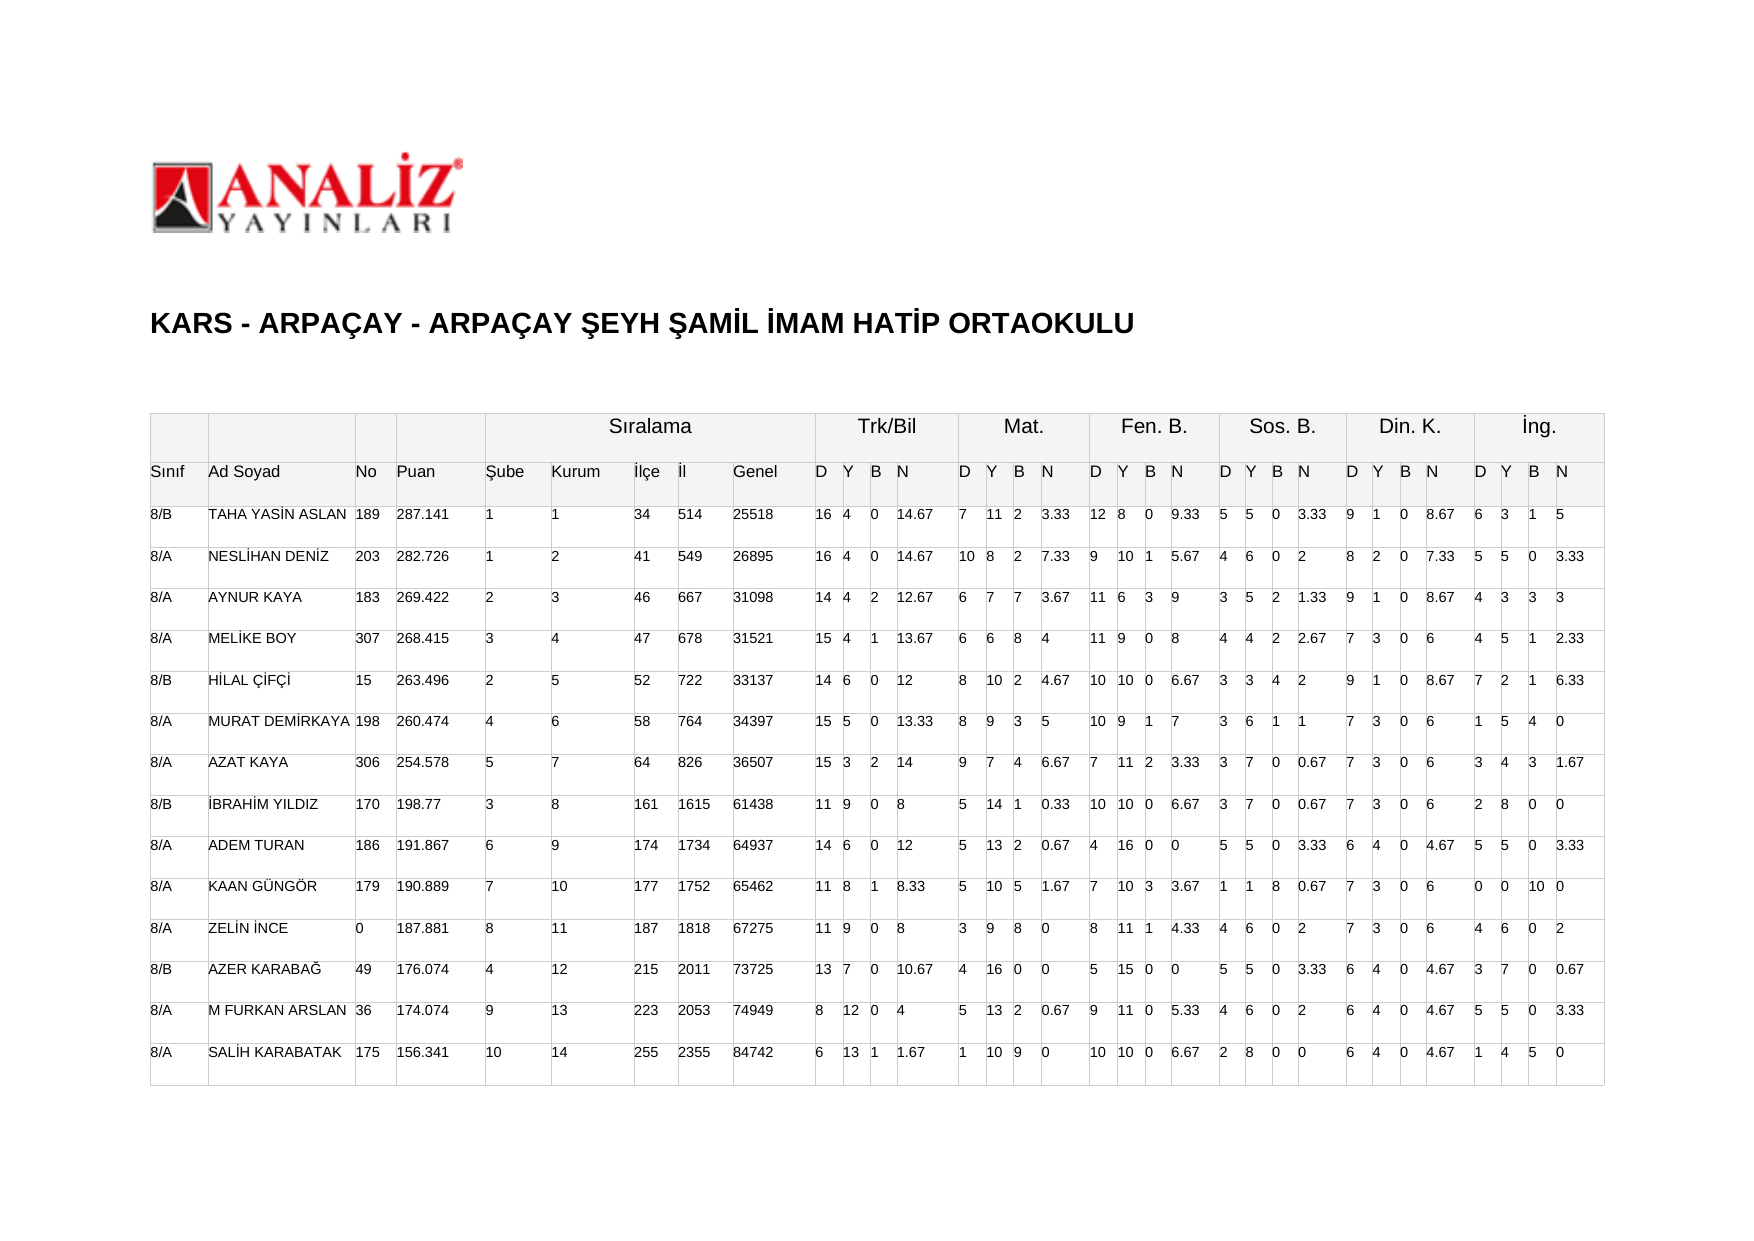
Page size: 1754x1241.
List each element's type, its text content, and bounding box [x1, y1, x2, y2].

table_cell 5 [1246, 837, 1272, 878]
table_cell 2.33 [1557, 631, 1604, 671]
table_cell 0 [1172, 962, 1219, 1002]
table_cell 0 [1273, 837, 1298, 878]
table_cell Ad Soyad [209, 463, 355, 506]
table_cell 0 [1529, 796, 1556, 836]
table_cell 73725 [734, 962, 815, 1002]
picture [150, 149, 463, 233]
table_cell 11 [816, 920, 843, 961]
table_cell 8/B [151, 962, 208, 1002]
table_cell 16 [1118, 837, 1145, 878]
table_cell 8 [959, 672, 986, 712]
table_cell 4 [1220, 631, 1245, 671]
table_cell 8/A [151, 920, 208, 961]
table_cell 3 [1220, 589, 1245, 630]
table_cell 0 [1401, 672, 1426, 712]
table_cell 0 [1146, 1044, 1171, 1084]
table_cell 9 [1118, 631, 1145, 671]
table_cell 1615 [679, 796, 733, 836]
table_cell 10 [1118, 879, 1145, 919]
table_cell 1 [1529, 631, 1556, 671]
table_cell 9 [1172, 589, 1219, 630]
table_cell 3.33 [1299, 837, 1346, 878]
table_cell 4 [1373, 837, 1400, 878]
table_cell 14 [816, 672, 843, 712]
table_cell 12.67 [898, 589, 958, 630]
table_cell 3.67 [1042, 589, 1089, 630]
table_cell 1.67 [1042, 879, 1089, 919]
table_cell 5 [959, 837, 986, 878]
table_cell 0 [1557, 714, 1604, 754]
table_cell 11 [1090, 631, 1117, 671]
table_cell 7 [1090, 755, 1117, 795]
table_cell 8.67 [1427, 672, 1474, 712]
table_cell 1.67 [898, 1044, 958, 1084]
table_cell 0 [1401, 837, 1426, 878]
table_cell 11 [1118, 920, 1145, 961]
table_cell 61438 [734, 796, 815, 836]
table_cell 8 [486, 920, 551, 961]
table_cell Genel [734, 463, 815, 506]
table_cell 187 [635, 920, 678, 961]
table_cell 174 [635, 837, 678, 878]
table_cell 8/A [151, 837, 208, 878]
table_cell D [1475, 463, 1501, 506]
table_cell 2 [1299, 548, 1346, 588]
table_cell 4 [1273, 672, 1298, 712]
table_cell 3.33 [1299, 962, 1346, 1002]
table_cell 7 [552, 755, 634, 795]
table_cell 3 [486, 796, 551, 836]
table_cell 263.496 [397, 672, 485, 712]
table_cell 4 [1502, 1044, 1528, 1084]
table_cell 215 [635, 962, 678, 1002]
table_cell D [816, 463, 843, 506]
table_cell MELİKE BOY [209, 631, 355, 671]
table_cell 0 [1042, 920, 1089, 961]
table_cell 58 [635, 714, 678, 754]
table_cell 7.33 [1427, 548, 1474, 588]
table_header Sıralama [486, 414, 815, 462]
table_cell 8.67 [1427, 507, 1474, 547]
table_cell 5 [959, 796, 986, 836]
table_cell 6 [844, 837, 870, 878]
table_cell B [871, 463, 897, 506]
table_cell 7 [1347, 879, 1372, 919]
table_cell 8/B [151, 507, 208, 547]
table_cell 2 [1299, 1003, 1346, 1043]
table_cell 2 [1475, 796, 1501, 836]
table_cell 10 [1118, 1044, 1145, 1084]
table_cell 1752 [679, 879, 733, 919]
table_cell 8 [898, 920, 958, 961]
table_cell 10 [552, 879, 634, 919]
table_header Fen. B. [1090, 414, 1219, 462]
table_cell 0 [1401, 1003, 1426, 1043]
table_cell 13 [844, 1044, 870, 1084]
table_cell 8 [1090, 920, 1117, 961]
table_cell 9 [1118, 714, 1145, 754]
table_cell 4.67 [1427, 1003, 1474, 1043]
table_cell 8 [1014, 631, 1041, 671]
table_cell 1 [1373, 507, 1400, 547]
table_cell 9 [552, 837, 634, 878]
table_cell 7 [1246, 796, 1272, 836]
table_cell 4 [1475, 589, 1501, 630]
table_cell 2 [1299, 920, 1346, 961]
table_cell 0 [1401, 920, 1426, 961]
table_cell 287.141 [397, 507, 485, 547]
table_cell 10.67 [898, 962, 958, 1002]
table_cell 191.867 [397, 837, 485, 878]
table_cell 4 [1220, 920, 1245, 961]
table_cell 514 [679, 507, 733, 547]
table_cell 8 [1347, 548, 1372, 588]
table_cell 0 [1299, 1044, 1346, 1084]
table_cell 13.33 [898, 714, 958, 754]
table_cell 0 [1557, 796, 1604, 836]
table_cell 2 [1014, 672, 1041, 712]
table_cell 3 [959, 920, 986, 961]
table_cell 1 [1529, 672, 1556, 712]
table_cell 14 [987, 796, 1013, 836]
table_cell 1734 [679, 837, 733, 878]
table_cell 179 [356, 879, 396, 919]
table_cell 26895 [734, 548, 815, 588]
table_cell 4 [486, 714, 551, 754]
table_cell 5 [1220, 507, 1245, 547]
table_cell 52 [635, 672, 678, 712]
table_cell 5 [1502, 714, 1528, 754]
table_cell 4 [1373, 1003, 1400, 1043]
table_cell 7 [1347, 920, 1372, 961]
table_cell 7 [987, 589, 1013, 630]
table_cell 176.074 [397, 962, 485, 1002]
table_cell 174.074 [397, 1003, 485, 1043]
table_cell 34397 [734, 714, 815, 754]
table_cell 8.67 [1427, 589, 1474, 630]
table_cell 0 [871, 672, 897, 712]
table_cell 14.67 [898, 548, 958, 588]
table_cell 1 [1246, 879, 1272, 919]
table_cell 282.726 [397, 548, 485, 588]
table_cell 254.578 [397, 755, 485, 795]
table_cell 8 [552, 796, 634, 836]
table_cell 0 [1172, 837, 1219, 878]
table_cell 0 [1146, 962, 1171, 1002]
table_cell 1.67 [1557, 755, 1604, 795]
table_cell 0 [1014, 962, 1041, 1002]
table_cell 0 [1273, 1003, 1298, 1043]
table_cell 10 [1090, 1044, 1117, 1084]
table_cell 2 [1373, 548, 1400, 588]
table_cell 4 [844, 507, 870, 547]
table_cell 4.67 [1427, 1044, 1474, 1084]
table_cell 722 [679, 672, 733, 712]
table_cell 0 [871, 920, 897, 961]
table_cell 1 [486, 507, 551, 547]
table_cell 10 [1090, 714, 1117, 754]
table_cell ADEM TURAN [209, 837, 355, 878]
table_cell 4 [1090, 837, 1117, 878]
table_cell 8 [816, 1003, 843, 1043]
table_cell Kurum [552, 463, 634, 506]
table_cell 4 [552, 631, 634, 671]
table_cell 9 [1090, 548, 1117, 588]
table_cell 156.341 [397, 1044, 485, 1084]
table_cell 3 [1014, 714, 1041, 754]
table_header Trk/Bil [816, 414, 958, 462]
table_cell 2 [871, 755, 897, 795]
table_cell 15 [816, 631, 843, 671]
table_cell 3.33 [1172, 755, 1219, 795]
table_cell 13 [987, 1003, 1013, 1043]
table_cell 14 [552, 1044, 634, 1084]
table_cell 1 [1014, 796, 1041, 836]
table_cell 8.33 [898, 879, 958, 919]
table_cell 49 [356, 962, 396, 1002]
table_cell 2 [1557, 920, 1604, 961]
table_cell 0 [1146, 507, 1171, 547]
table_cell 0 [1273, 548, 1298, 588]
table_cell 3 [1373, 631, 1400, 671]
table_cell 6 [959, 589, 986, 630]
table_cell 9 [959, 755, 986, 795]
table_cell 6 [1427, 755, 1474, 795]
table_cell 0 [871, 1003, 897, 1043]
table_cell 10 [987, 672, 1013, 712]
table_cell 13.67 [898, 631, 958, 671]
table_cell 4.33 [1172, 920, 1219, 961]
table_cell 3.33 [1299, 507, 1346, 547]
table_cell 0 [1273, 755, 1298, 795]
table_cell 15 [356, 672, 396, 712]
table_cell 1 [1529, 507, 1556, 547]
table_cell 11 [1118, 755, 1145, 795]
table_header Sos. B. [1220, 414, 1346, 462]
table_cell N [898, 463, 958, 506]
table_cell 198.77 [397, 796, 485, 836]
table_cell 1 [1146, 714, 1171, 754]
table_cell 4 [1373, 1044, 1400, 1084]
table_cell 5 [1475, 1003, 1501, 1043]
table_cell 10 [1118, 672, 1145, 712]
table_cell 764 [679, 714, 733, 754]
table_cell 8 [1246, 1044, 1272, 1084]
table_cell 7 [1502, 962, 1528, 1002]
table_cell 6 [1347, 1003, 1372, 1043]
table_cell 4 [486, 962, 551, 1002]
table_cell 6 [816, 1044, 843, 1084]
table_cell 6.67 [1172, 672, 1219, 712]
table_cell 3 [1373, 920, 1400, 961]
table_cell 7 [1090, 879, 1117, 919]
table_cell 3 [1373, 796, 1400, 836]
table_cell 6 [1347, 1044, 1372, 1084]
table_cell 0 [871, 507, 897, 547]
table_cell 4 [1475, 920, 1501, 961]
table_cell 3 [1373, 755, 1400, 795]
table_cell 0 [1475, 879, 1501, 919]
table_cell 268.415 [397, 631, 485, 671]
table_cell 6 [1475, 507, 1501, 547]
table_cell 4.67 [1427, 962, 1474, 1002]
table_cell 13 [987, 837, 1013, 878]
table_cell B [1529, 463, 1556, 506]
table_cell 1 [1220, 879, 1245, 919]
table_cell D [959, 463, 986, 506]
table_cell 0 [1401, 548, 1426, 588]
table_cell 3.33 [1042, 507, 1089, 547]
table_cell 190.889 [397, 879, 485, 919]
table_cell 183 [356, 589, 396, 630]
table_cell İl [679, 463, 733, 506]
table_cell 5 [1246, 589, 1272, 630]
table_cell 1 [871, 631, 897, 671]
table_cell 5 [844, 714, 870, 754]
table_cell 0 [1401, 755, 1426, 795]
table_cell 4 [959, 962, 986, 1002]
table_cell 175 [356, 1044, 396, 1084]
table_cell 189 [356, 507, 396, 547]
table_cell 0 [1146, 796, 1171, 836]
table_cell 8/B [151, 796, 208, 836]
table_cell 667 [679, 589, 733, 630]
table_cell 8/A [151, 714, 208, 754]
table_cell 2 [486, 589, 551, 630]
table_cell Puan [397, 463, 485, 506]
table_cell 0 [871, 837, 897, 878]
table_cell 0 [1401, 1044, 1426, 1084]
table_cell 2 [1220, 1044, 1245, 1084]
table_cell 65462 [734, 879, 815, 919]
table_cell 8 [959, 714, 986, 754]
table_cell AZAT KAYA [209, 755, 355, 795]
table_cell 1 [1299, 714, 1346, 754]
table_cell 6 [1347, 837, 1372, 878]
table_cell 0 [871, 548, 897, 588]
table_cell 4 [1042, 631, 1089, 671]
table_cell 12 [898, 672, 958, 712]
table_cell 2 [871, 589, 897, 630]
table_cell B [1401, 463, 1426, 506]
table_cell 6 [987, 631, 1013, 671]
table_cell AZER KARABAĞ [209, 962, 355, 1002]
table_cell 0 [1502, 879, 1528, 919]
table_cell 5.67 [1172, 548, 1219, 588]
table_cell 12 [552, 962, 634, 1002]
table_cell 1 [1146, 548, 1171, 588]
table_cell 177 [635, 879, 678, 919]
table_cell 47 [635, 631, 678, 671]
table_cell 9 [1014, 1044, 1041, 1084]
table_cell 8 [1014, 920, 1041, 961]
table_cell 0 [1273, 962, 1298, 1002]
table_cell 4.67 [1427, 837, 1474, 878]
table_cell 9 [486, 1003, 551, 1043]
table_cell D [1090, 463, 1117, 506]
table_cell 0 [1529, 962, 1556, 1002]
text KARS - ARPAÇAY - ARPAÇAY ŞEYH ŞAMİL İMAM HATİP ORTAOKULU [150, 306, 1604, 339]
table_cell 5 [959, 879, 986, 919]
table_cell 6 [1118, 589, 1145, 630]
table_cell 3.33 [1557, 837, 1604, 878]
table_cell 0 [1529, 920, 1556, 961]
table_cell 67275 [734, 920, 815, 961]
table_cell N [1427, 463, 1474, 506]
table_cell 1 [1373, 589, 1400, 630]
table_cell 6 [959, 631, 986, 671]
table_cell 187.881 [397, 920, 485, 961]
table_cell 826 [679, 755, 733, 795]
table_cell ZELİN İNCE [209, 920, 355, 961]
table_cell 41 [635, 548, 678, 588]
table_cell 2 [1273, 589, 1298, 630]
table_cell 0 [871, 796, 897, 836]
table_cell 255 [635, 1044, 678, 1084]
table_cell 1 [552, 507, 634, 547]
table_cell 5 [1246, 962, 1272, 1002]
table_cell HİLAL ÇİFÇİ [209, 672, 355, 712]
table_cell 5 [1475, 548, 1501, 588]
table_cell 10 [987, 879, 1013, 919]
table_cell 84742 [734, 1044, 815, 1084]
table_cell 9 [1347, 589, 1372, 630]
table_cell 9 [1347, 672, 1372, 712]
table_cell 11 [552, 920, 634, 961]
table_cell 1 [871, 879, 897, 919]
table_cell 6 [1427, 714, 1474, 754]
table_cell 31521 [734, 631, 815, 671]
table_cell Y [1502, 463, 1528, 506]
table_cell 7 [1246, 755, 1272, 795]
table_cell 5 [1042, 714, 1089, 754]
table_cell 3 [1502, 507, 1528, 547]
table_cell 5 [552, 672, 634, 712]
table_cell 0.67 [1042, 837, 1089, 878]
table_cell 46 [635, 589, 678, 630]
table_cell 0 [356, 920, 396, 961]
table_cell 7 [486, 879, 551, 919]
table_cell 74949 [734, 1003, 815, 1043]
table_cell 0 [1273, 796, 1298, 836]
table_cell 15 [816, 714, 843, 754]
table_cell N [1042, 463, 1089, 506]
table_cell 10 [1118, 796, 1145, 836]
table_cell 8/B [151, 672, 208, 712]
table_cell 2 [1014, 837, 1041, 878]
table_cell 0 [1273, 1044, 1298, 1084]
table_cell 5 [1220, 962, 1245, 1002]
table_cell N [1299, 463, 1346, 506]
table_cell 6 [1246, 1003, 1272, 1043]
table_cell 0 [1401, 962, 1426, 1002]
table_cell 10 [1090, 796, 1117, 836]
table_cell KAAN GÜNGÖR [209, 879, 355, 919]
table_cell 1 [1146, 920, 1171, 961]
table_cell 4 [1246, 631, 1272, 671]
table_cell 5 [1502, 837, 1528, 878]
table_cell 14 [816, 589, 843, 630]
table_cell 8 [1118, 507, 1145, 547]
table_cell 7 [1347, 755, 1372, 795]
table_cell 186 [356, 837, 396, 878]
table_cell 161 [635, 796, 678, 836]
table_cell 1 [959, 1044, 986, 1084]
table_cell 9 [844, 796, 870, 836]
table_cell 6 [1427, 796, 1474, 836]
table_cell B [1146, 463, 1171, 506]
table_cell Şube [486, 463, 551, 506]
table_cell 4 [1475, 631, 1501, 671]
table_cell 6 [552, 714, 634, 754]
table_cell 8 [987, 548, 1013, 588]
table_cell 5 [486, 755, 551, 795]
table_cell 11 [1118, 1003, 1145, 1043]
table_cell 6 [1246, 548, 1272, 588]
table_cell 4 [1529, 714, 1556, 754]
table_cell 1 [1373, 672, 1400, 712]
table_cell D [1347, 463, 1372, 506]
table_cell 4 [1502, 755, 1528, 795]
table_cell 12 [1090, 507, 1117, 547]
table_cell 1 [1273, 714, 1298, 754]
table_cell 0.33 [1042, 796, 1089, 836]
table_cell 3 [1529, 755, 1556, 795]
table_cell 8 [1172, 631, 1219, 671]
table_cell 3 [1146, 589, 1171, 630]
table_header İng. [1475, 414, 1604, 462]
table_cell 7.33 [1042, 548, 1089, 588]
table_cell 1 [871, 1044, 897, 1084]
table_cell 3 [1220, 714, 1245, 754]
table_cell 6 [486, 837, 551, 878]
table_cell 0 [1146, 631, 1171, 671]
table_cell 15 [1118, 962, 1145, 1002]
table_cell 2 [552, 548, 634, 588]
table_cell 5 [1529, 1044, 1556, 1084]
table_cell 3 [1220, 796, 1245, 836]
table_cell 2 [1502, 672, 1528, 712]
table_cell 11 [1090, 589, 1117, 630]
table_cell 3 [1502, 589, 1528, 630]
table_cell 1 [1475, 714, 1501, 754]
table_cell 5.33 [1172, 1003, 1219, 1043]
table_cell 11 [816, 796, 843, 836]
table_cell 7 [1475, 672, 1501, 712]
table_cell 6.33 [1557, 672, 1604, 712]
table_cell 3 [1220, 755, 1245, 795]
table_cell 2 [486, 672, 551, 712]
table_cell 4 [1220, 548, 1245, 588]
table_cell 31098 [734, 589, 815, 630]
table_cell 10 [486, 1044, 551, 1084]
table_cell 2011 [679, 962, 733, 1002]
table_cell 5 [959, 1003, 986, 1043]
table_cell 15 [816, 755, 843, 795]
table_cell 7 [1014, 589, 1041, 630]
table_cell 0.67 [1299, 755, 1346, 795]
table_cell 14.67 [898, 507, 958, 547]
table_cell 1 [486, 548, 551, 588]
table_cell 0 [1146, 1003, 1171, 1043]
table_cell 4 [844, 548, 870, 588]
table_cell 64937 [734, 837, 815, 878]
table_cell 1818 [679, 920, 733, 961]
table_cell 3.33 [1557, 548, 1604, 588]
table_cell 170 [356, 796, 396, 836]
table_cell 6.67 [1172, 796, 1219, 836]
table_cell 3 [1246, 672, 1272, 712]
table_cell 6.67 [1042, 755, 1089, 795]
table_cell 8 [844, 879, 870, 919]
table_cell Sınıf [151, 463, 208, 506]
table_cell Y [844, 463, 870, 506]
table_cell 10 [1090, 672, 1117, 712]
table_cell 0 [1042, 1044, 1089, 1084]
table_cell 5 [1502, 1003, 1528, 1043]
table_cell 2 [1014, 507, 1041, 547]
table_cell 4 [1220, 1003, 1245, 1043]
table_cell 4 [844, 631, 870, 671]
table_cell 11 [816, 879, 843, 919]
table_header [356, 414, 396, 462]
table_cell 16 [987, 962, 1013, 1002]
table_cell 3.33 [1557, 1003, 1604, 1043]
table_cell 0 [1529, 548, 1556, 588]
table_cell 8/A [151, 1003, 208, 1043]
table_cell 8/A [151, 879, 208, 919]
table_cell 260.474 [397, 714, 485, 754]
table_cell 4 [898, 1003, 958, 1043]
table_cell 11 [987, 507, 1013, 547]
table_cell 0 [1401, 714, 1426, 754]
table_cell 14 [816, 837, 843, 878]
table_cell 2 [1299, 672, 1346, 712]
table_cell 7 [1347, 714, 1372, 754]
table_cell 203 [356, 548, 396, 588]
table_cell 549 [679, 548, 733, 588]
table_cell 16 [816, 548, 843, 588]
table_cell 10 [959, 548, 986, 588]
table_cell 33137 [734, 672, 815, 712]
table_cell 5 [1220, 837, 1245, 878]
table_cell 7 [987, 755, 1013, 795]
table_cell 25518 [734, 507, 815, 547]
table_cell 6.67 [1172, 1044, 1219, 1084]
table_cell 306 [356, 755, 396, 795]
table_cell 198 [356, 714, 396, 754]
table_cell 64 [635, 755, 678, 795]
table_cell 5 [1014, 879, 1041, 919]
table_cell 0 [1042, 962, 1089, 1002]
table_cell 12 [898, 837, 958, 878]
table_header [397, 414, 485, 462]
table_cell B [1273, 463, 1298, 506]
table_cell AYNUR KAYA [209, 589, 355, 630]
table_cell 6 [1427, 879, 1474, 919]
table_cell 4 [1014, 755, 1041, 795]
table_cell 0 [1529, 1003, 1556, 1043]
table_cell N [1172, 463, 1219, 506]
table_cell 9.33 [1172, 507, 1219, 547]
table_cell SALİH KARABATAK [209, 1044, 355, 1084]
table_cell Y [1246, 463, 1272, 506]
table_cell 6 [1246, 714, 1272, 754]
table_cell 2 [1273, 631, 1298, 671]
table_cell 0 [1401, 879, 1426, 919]
table_header Din. K. [1347, 414, 1474, 462]
table_cell Y [1118, 463, 1145, 506]
table_cell 0 [1146, 672, 1171, 712]
table_header [209, 414, 355, 462]
table_cell 3 [1475, 962, 1501, 1002]
table_cell 36507 [734, 755, 815, 795]
table_cell 0.67 [1042, 1003, 1089, 1043]
table_cell 9 [1090, 1003, 1117, 1043]
table_cell 6 [1347, 962, 1372, 1002]
table_cell 2053 [679, 1003, 733, 1043]
table_cell 6 [1427, 920, 1474, 961]
table_cell 3 [1557, 589, 1604, 630]
table_cell 1.33 [1299, 589, 1346, 630]
table_cell 4 [1373, 962, 1400, 1002]
table_cell 8/A [151, 589, 208, 630]
table_cell 1 [1475, 1044, 1501, 1084]
table_cell 36 [356, 1003, 396, 1043]
table_cell İBRAHİM YILDIZ [209, 796, 355, 836]
table_cell 9 [987, 714, 1013, 754]
table_cell MURAT DEMİRKAYA [209, 714, 355, 754]
table_cell Y [987, 463, 1013, 506]
table_cell 307 [356, 631, 396, 671]
table_cell 7 [1347, 796, 1372, 836]
table_cell 12 [844, 1003, 870, 1043]
table_cell 8 [898, 796, 958, 836]
table_cell 3 [1475, 755, 1501, 795]
table_cell 269.422 [397, 589, 485, 630]
table_cell B [1014, 463, 1041, 506]
table_cell 0 [1273, 920, 1298, 961]
table_cell 16 [816, 507, 843, 547]
table_cell 8/A [151, 1044, 208, 1084]
table_cell 10 [1529, 879, 1556, 919]
table_cell 10 [1118, 548, 1145, 588]
table_cell 34 [635, 507, 678, 547]
table_cell 8/A [151, 548, 208, 588]
table_cell 6 [1427, 631, 1474, 671]
table_cell 9 [1347, 507, 1372, 547]
table_header Mat. [959, 414, 1089, 462]
table_cell 8 [1502, 796, 1528, 836]
table_cell 7 [1347, 631, 1372, 671]
table_cell 0.67 [1299, 879, 1346, 919]
table_cell 0.67 [1299, 796, 1346, 836]
table_cell 0 [1401, 631, 1426, 671]
table_cell 3 [552, 589, 634, 630]
table_cell 0.67 [1557, 962, 1604, 1002]
table_cell 0 [1146, 837, 1171, 878]
table_cell 3 [844, 755, 870, 795]
table_cell 5 [1502, 631, 1528, 671]
table_cell NESLİHAN DENİZ [209, 548, 355, 588]
table_cell 8/A [151, 755, 208, 795]
table_cell 7 [844, 962, 870, 1002]
table_cell 2.67 [1299, 631, 1346, 671]
table_cell Y [1373, 463, 1400, 506]
table_cell 0 [871, 714, 897, 754]
table_cell 0 [1557, 1044, 1604, 1084]
table_cell 3 [1220, 672, 1245, 712]
table_cell M FURKAN ARSLAN [209, 1003, 355, 1043]
table_cell 8/A [151, 631, 208, 671]
table_cell 13 [816, 962, 843, 1002]
table_cell 10 [987, 1044, 1013, 1084]
table_cell D [1220, 463, 1245, 506]
table_cell 0 [1401, 589, 1426, 630]
table_cell 3 [1373, 714, 1400, 754]
table_cell N [1557, 463, 1604, 506]
table_cell 8 [1273, 879, 1298, 919]
table_cell 5 [1246, 507, 1272, 547]
table_cell 6 [844, 672, 870, 712]
table_cell 2 [1014, 1003, 1041, 1043]
table_cell TAHA YASİN ASLAN [209, 507, 355, 547]
table_cell 5 [1502, 548, 1528, 588]
table_cell 0 [1401, 507, 1426, 547]
table_cell 0 [1273, 507, 1298, 547]
table_cell 0 [1529, 837, 1556, 878]
table_cell 0 [1401, 796, 1426, 836]
table_cell 13 [552, 1003, 634, 1043]
table_cell 2355 [679, 1044, 733, 1084]
table_cell 2 [1014, 548, 1041, 588]
table_cell 5 [1090, 962, 1117, 1002]
table_cell 7 [1172, 714, 1219, 754]
table_cell No [356, 463, 396, 506]
table_cell 3 [1146, 879, 1171, 919]
table_cell 3 [1373, 879, 1400, 919]
table_cell 4 [844, 589, 870, 630]
table_cell 678 [679, 631, 733, 671]
table_cell 6 [1502, 920, 1528, 961]
table_cell 14 [898, 755, 958, 795]
table_cell 0 [871, 962, 897, 1002]
table_cell 7 [959, 507, 986, 547]
table_cell 0 [1557, 879, 1604, 919]
table_cell 223 [635, 1003, 678, 1043]
table_cell 4.67 [1042, 672, 1089, 712]
table_header [151, 414, 208, 462]
table_cell 5 [1557, 507, 1604, 547]
table_cell 3 [486, 631, 551, 671]
table_cell 6 [1246, 920, 1272, 961]
table_cell 3 [1529, 589, 1556, 630]
table_cell İlçe [635, 463, 678, 506]
table_cell 2 [1146, 755, 1171, 795]
table_cell 3.67 [1172, 879, 1219, 919]
table_cell 9 [987, 920, 1013, 961]
table_cell 9 [844, 920, 870, 961]
table_cell 5 [1475, 837, 1501, 878]
